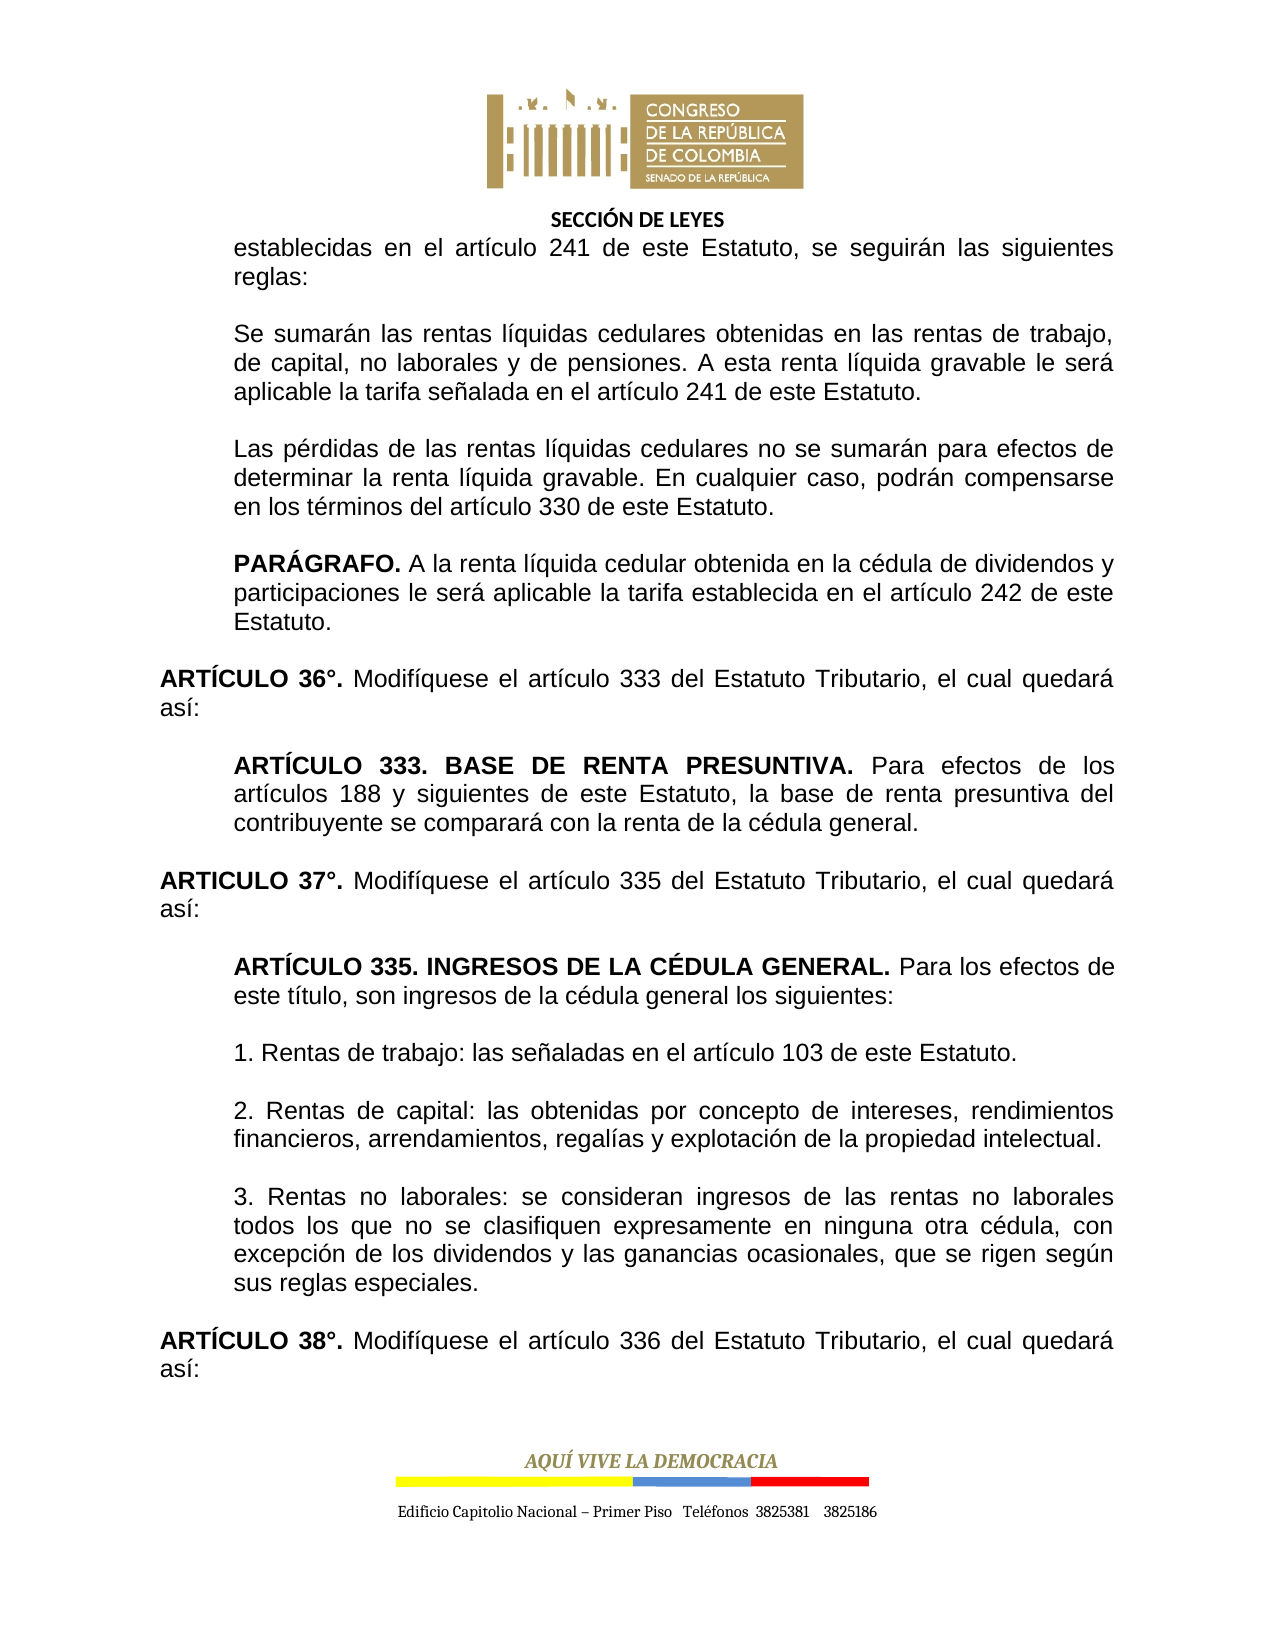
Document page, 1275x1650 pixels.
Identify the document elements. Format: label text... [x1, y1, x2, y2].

text 3. Rentas no laborales: se consideran ingresos de las rentas no laborales todos los que no se clasifiquen expresamente en ninguna otra cédula, con excepción de los dividendos y las ganancias ocasionales, que se rigen según sus reglas especiales. [233, 1182, 1116, 1297]
text 1. Rentas de trabajo: las señaladas en el artículo 103 de este Estatuto. [233, 1038, 1116, 1067]
text ARTICULO 37°. Modifíquese el artículo 335 del Estatuto Tributario, el cual quedará así: [159, 866, 1116, 923]
text ARTÍCULO 38°. Modifíquese el artículo 336 del Estatuto Tributario, el cual quedará así: [159, 1326, 1116, 1383]
picture [479, 83, 810, 200]
text ARTÍCULO 335. INGRESOS DE LA CÉDULA GENERAL. Para los efectos de este título, son ingresos de la cédula general los siguientes: [233, 952, 1116, 1009]
text ARTÍCULO 333. BASE DE RENTA PRESUNTIVA. Para efectos de los artículos 188 y siguientes de este Estatuto, la base de renta presuntiva del contribuyente se comparará con la renta de la cédula general. [233, 751, 1116, 837]
text PARÁGRAFO. A la renta líquida cedular obtenida en la cédula de dividendos y participaciones le será aplicable la tarifa establecida en el artículo 242 de este Estatuto. [233, 549, 1116, 636]
text 2. Rentas de capital: las obtenidas por concepto de intereses, rendimientos financieros, arrendamientos, regalías y explotación de la propiedad intelectual. [233, 1096, 1116, 1153]
text Las pérdidas de las rentas líquidas cedulares no se sumarán para efectos de determinar la renta líquida gravable. En cualquier caso, podrán compensarse en los términos del artículo 330 de este Estatuto. [233, 434, 1116, 521]
text Se sumarán las rentas líquidas cedulares obtenidas en las rentas de trabajo, de capital, no laborales y de pensiones. A esta renta líquida gravable le será aplicable la tarifa señalada en el artículo 241 de este Estatuto. [233, 319, 1116, 406]
text ARTÍCULO 36°. Modifíquese el artículo 333 del Estatuto Tributario, el cual quedará así: [159, 664, 1116, 722]
